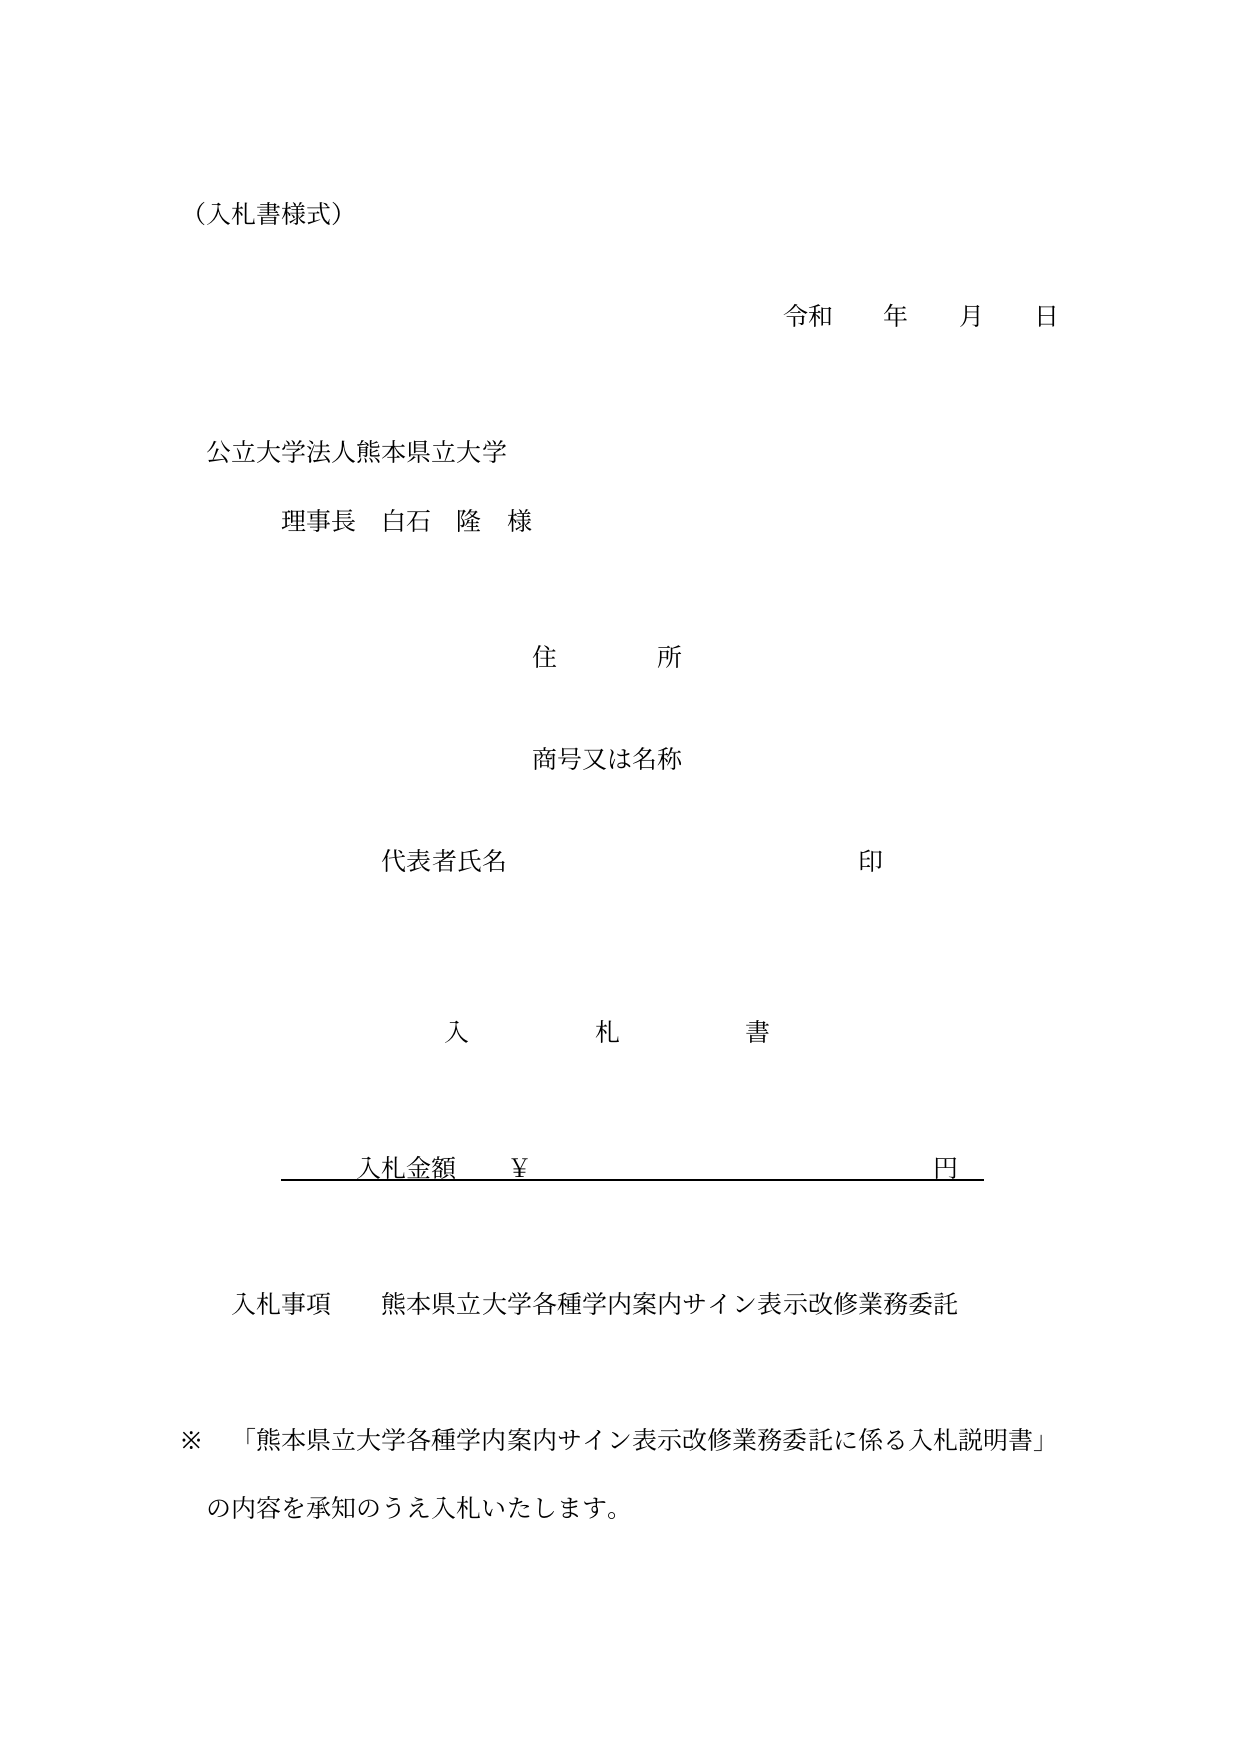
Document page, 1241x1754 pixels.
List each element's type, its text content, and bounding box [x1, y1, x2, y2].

text 入札金額 ￥ 円 [181, 1132, 1059, 1201]
text 令和 年 月 日 [181, 281, 1059, 349]
text 入札事項 熊本県立大学各種学内案内サイン表示改修業務委託 [181, 1269, 1059, 1337]
text （入札書様式） [181, 179, 1059, 247]
text 住 所 [181, 621, 1059, 689]
text 公立大学法人熊本県立大学 [181, 417, 1059, 485]
text 代表者氏名 印 [181, 826, 1059, 894]
text 理事長 白石 隆 様 [181, 485, 1059, 553]
text ※ 「熊本県立大学各種学内案内サイン表示改修業務委託に係る入札説明書」の内容を承知のうえ入札いたします。 [181, 1405, 1059, 1541]
text 商号又は名称 [181, 724, 1059, 792]
text 入 札 書 [181, 996, 1059, 1064]
